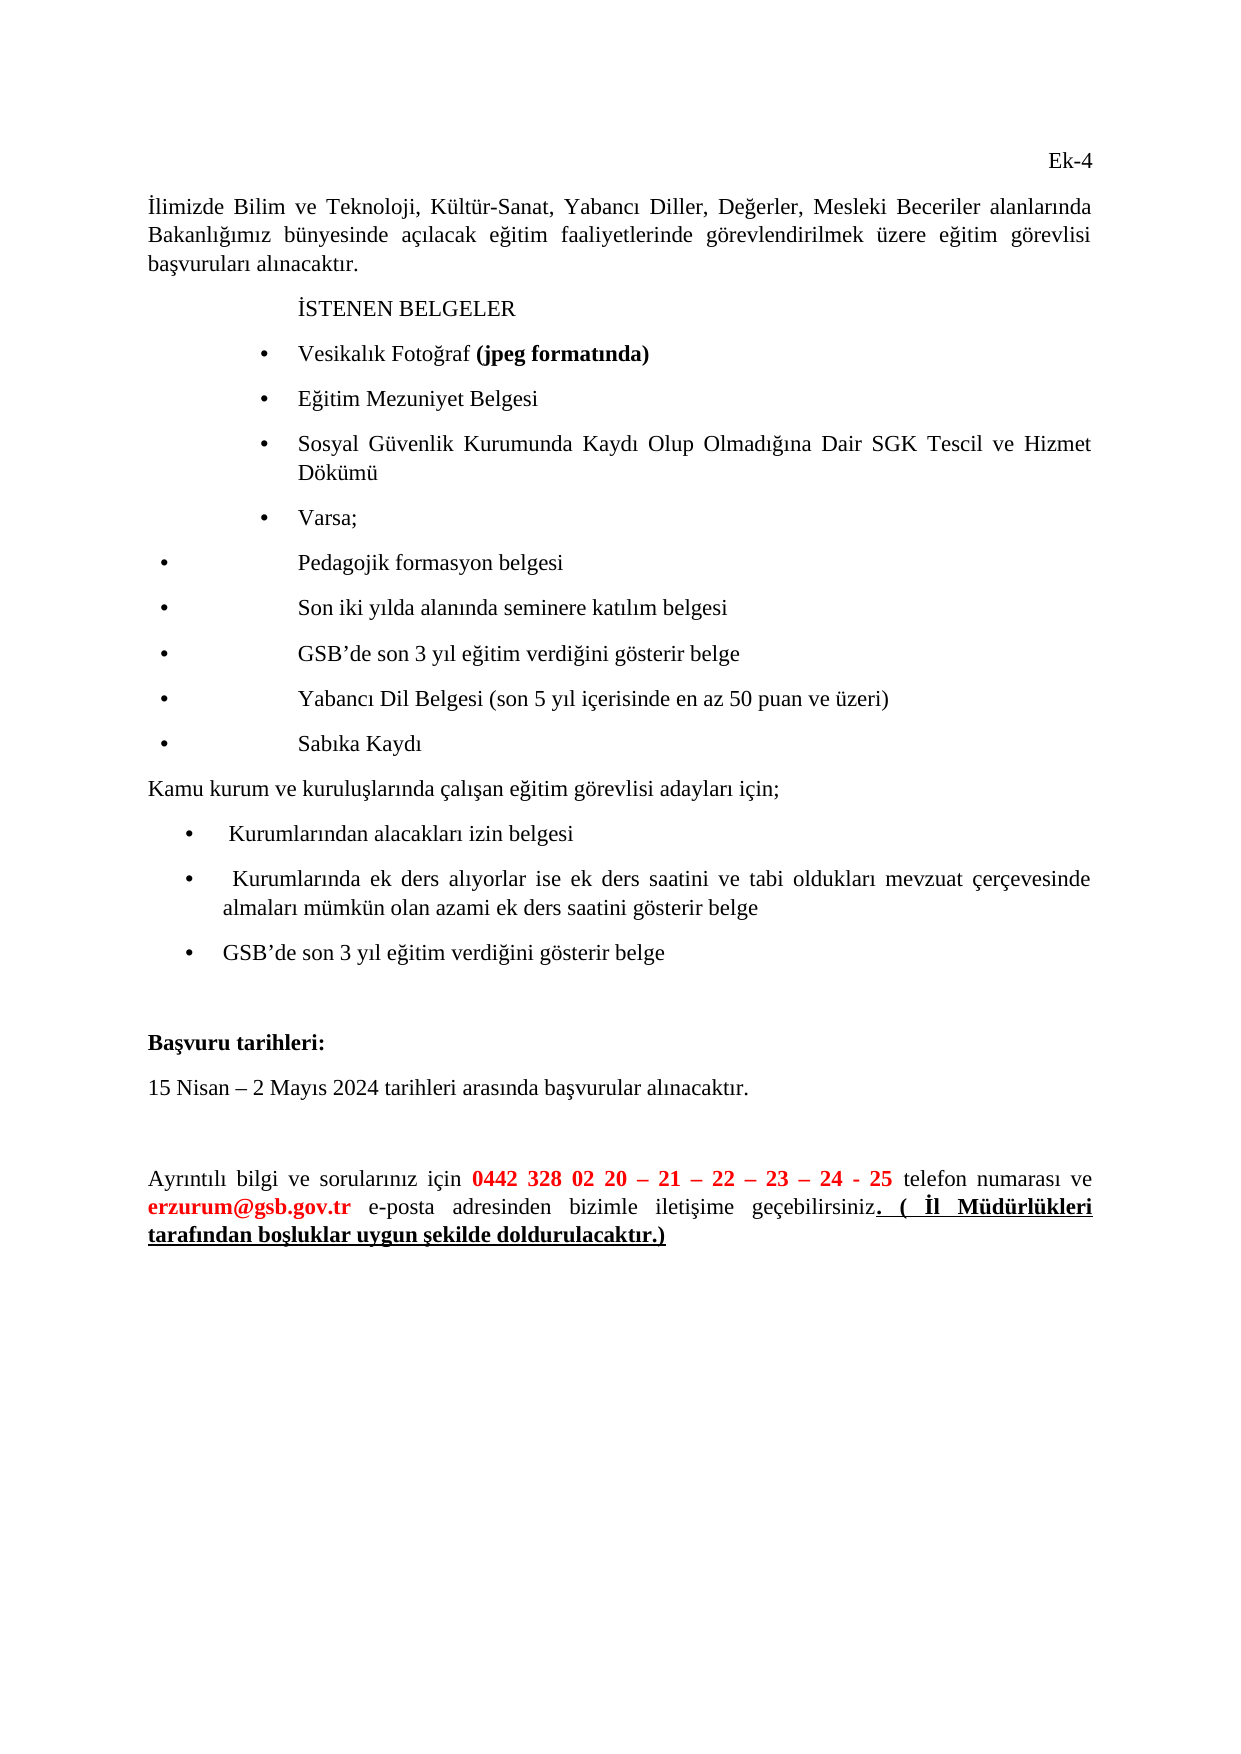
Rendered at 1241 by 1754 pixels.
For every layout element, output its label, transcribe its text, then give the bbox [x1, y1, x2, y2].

list Sabıka Kaydı [148, 730, 1093, 756]
list Pedagojik formasyon belgesi [148, 549, 1093, 576]
list GSB’de son 3 yıl eğitim verdiğini gösterir belge [148, 639, 1093, 666]
list Kurumlarından alacakları izin belgesi [185, 820, 1093, 847]
list Sosyal Güvenlik Kurumunda Kaydı Olup Olmadığına Dair SGK Tescil ve Hizmet Dökümü [260, 430, 1093, 485]
text İSTENEN BELGELER [298, 295, 1093, 321]
list Eğitim Mezuniyet Belgesi [260, 385, 1093, 411]
text Ek-4 [148, 148, 1093, 174]
list Kurumlarında ek ders alıyorlar ise ek ders saatini ve tabi oldukları mevzuat çerçevesinde almaları mümkün olan azami ek ders saatini gösterir belge [185, 865, 1093, 920]
text Ayrıntılı bilgi ve sorularınız için 0442 328 02 20 – 21 – 22 – 23 – 24 - 25 telefon numarası ve erzurum@gsb.gov.tr e-posta adresinden bizimle iletişime geçebilirsiniz. ( İl Müdürlükleri tarafından boşluklar uygun şekilde doldurulacaktır.) [148, 1165, 1093, 1248]
text 15 Nisan – 2 Mayıs 2024 tarihleri arasında başvurular alınacaktır. [148, 1074, 1093, 1101]
text Kamu kurum ve kuruluşlarında çalışan eğitim görevlisi adayları için; [148, 775, 1093, 801]
list GSB’de son 3 yıl eğitim verdiğini gösterir belge [185, 939, 1093, 966]
list Vesikalık Fotoğraf (jpeg formatında) [260, 340, 1093, 366]
text Başvuru tarihleri: [148, 1029, 1093, 1056]
list Son iki yılda alanında seminere katılım belgesi [148, 594, 1093, 621]
text İlimizde Bilim ve Teknoloji, Kültür-Sanat, Yabancı Diller, Değerler, Mesleki Beceriler alanlarında Bakanlığımız bünyesinde açılacak eğitim faaliyetlerinde görevlendirilmek üzere eğitim görevlisi başvuruları alınacaktır. [148, 193, 1093, 276]
list Yabancı Dil Belgesi (son 5 yıl içerisinde en az 50 puan ve üzeri) [148, 685, 1093, 711]
list Varsa; [260, 504, 1093, 530]
